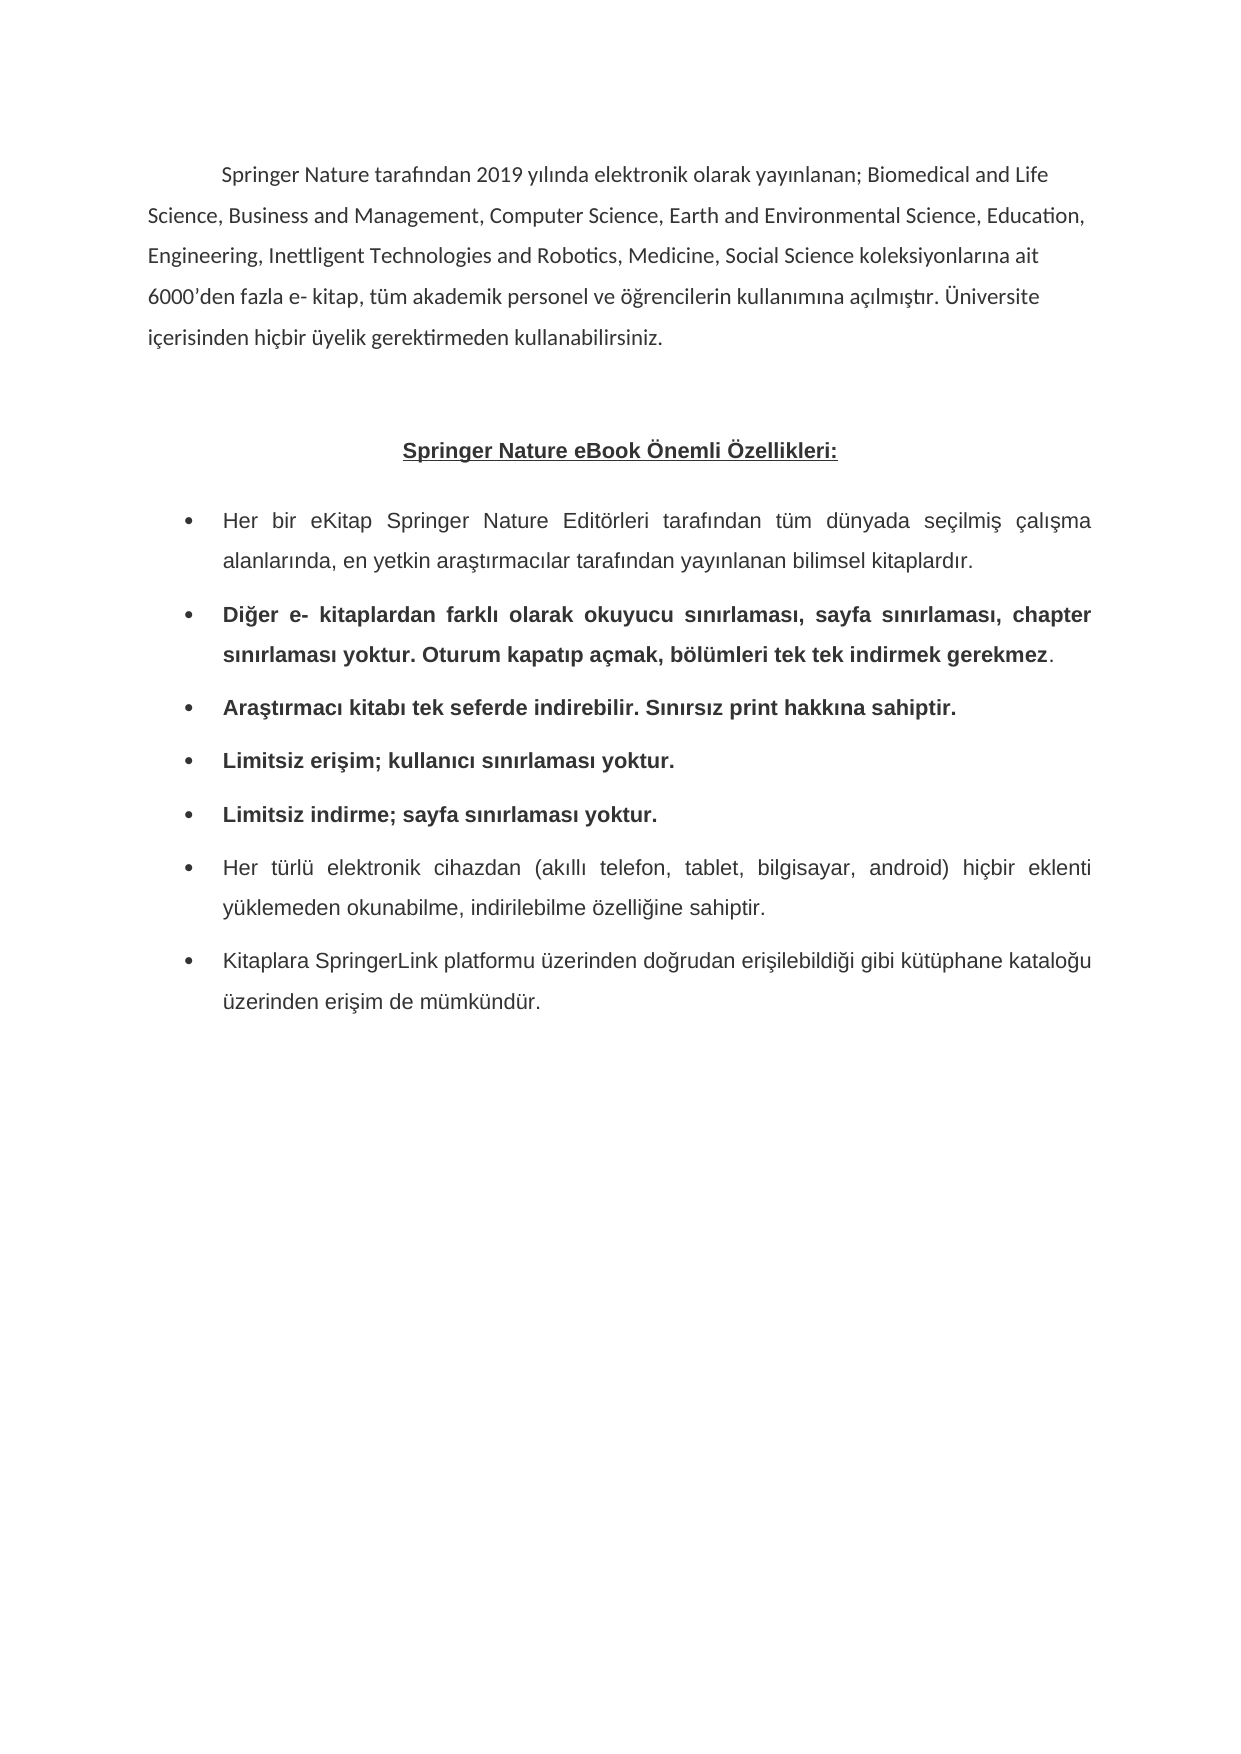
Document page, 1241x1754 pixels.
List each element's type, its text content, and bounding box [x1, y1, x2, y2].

list Limitsiz erişim; kullanıcı sınırlaması yoktur. [185, 733, 1093, 774]
text Springer Nature tarafından 2019 yılında elektronik olarak yayınlanan; Biomedical and Life Science, Business and Management, Computer Science, Earth and Environmental Science, Education, Engineering, Inettligent Technologies and Robotics, Medicine, Social Science koleksiyonlarına ait 6000’den fazla e- kitap, tüm akademik personel ve öğrencilerin kullanımına açılmıştır. Üniversite içerisinden hiçbir üyelik gerektirmeden kullanabilirsiniz. [148, 148, 1093, 351]
list Kitaplara SpringerLink platformu üzerinden doğrudan erişilebildiği gibi kütüphane kataloğu üzerinden erişim de mümkündür. [185, 933, 1093, 1014]
list Diğer e- kitaplardan farklı olarak okuyucu sınırlaması, sayfa sınırlaması, chapter sınırlaması yoktur. Oturum kapatıp açmak, bölümleri tek tek indirmek gerekmez. [185, 586, 1093, 667]
text Springer Nature eBook Önemli Özellikleri: [148, 423, 1093, 463]
list Her türlü elektronik cihazdan (akıllı telefon, tablet, bilgisayar, android) hiçbir eklenti yüklemeden okunabilme, indirilebilme özelliğine sahiptir. [185, 839, 1093, 921]
list Araştırmacı kitabı tek seferde indirebilir. Sınırsız print hakkına sahiptir. [185, 680, 1093, 721]
list Limitsiz indirme; sayfa sınırlaması yoktur. [185, 786, 1093, 827]
list Her bir eKitap Springer Nature Editörleri tarafından tüm dünyada seçilmiş çalışma alanlarında, en yetkin araştırmacılar tarafından yayınlanan bilimsel kitaplardır. [185, 492, 1093, 574]
